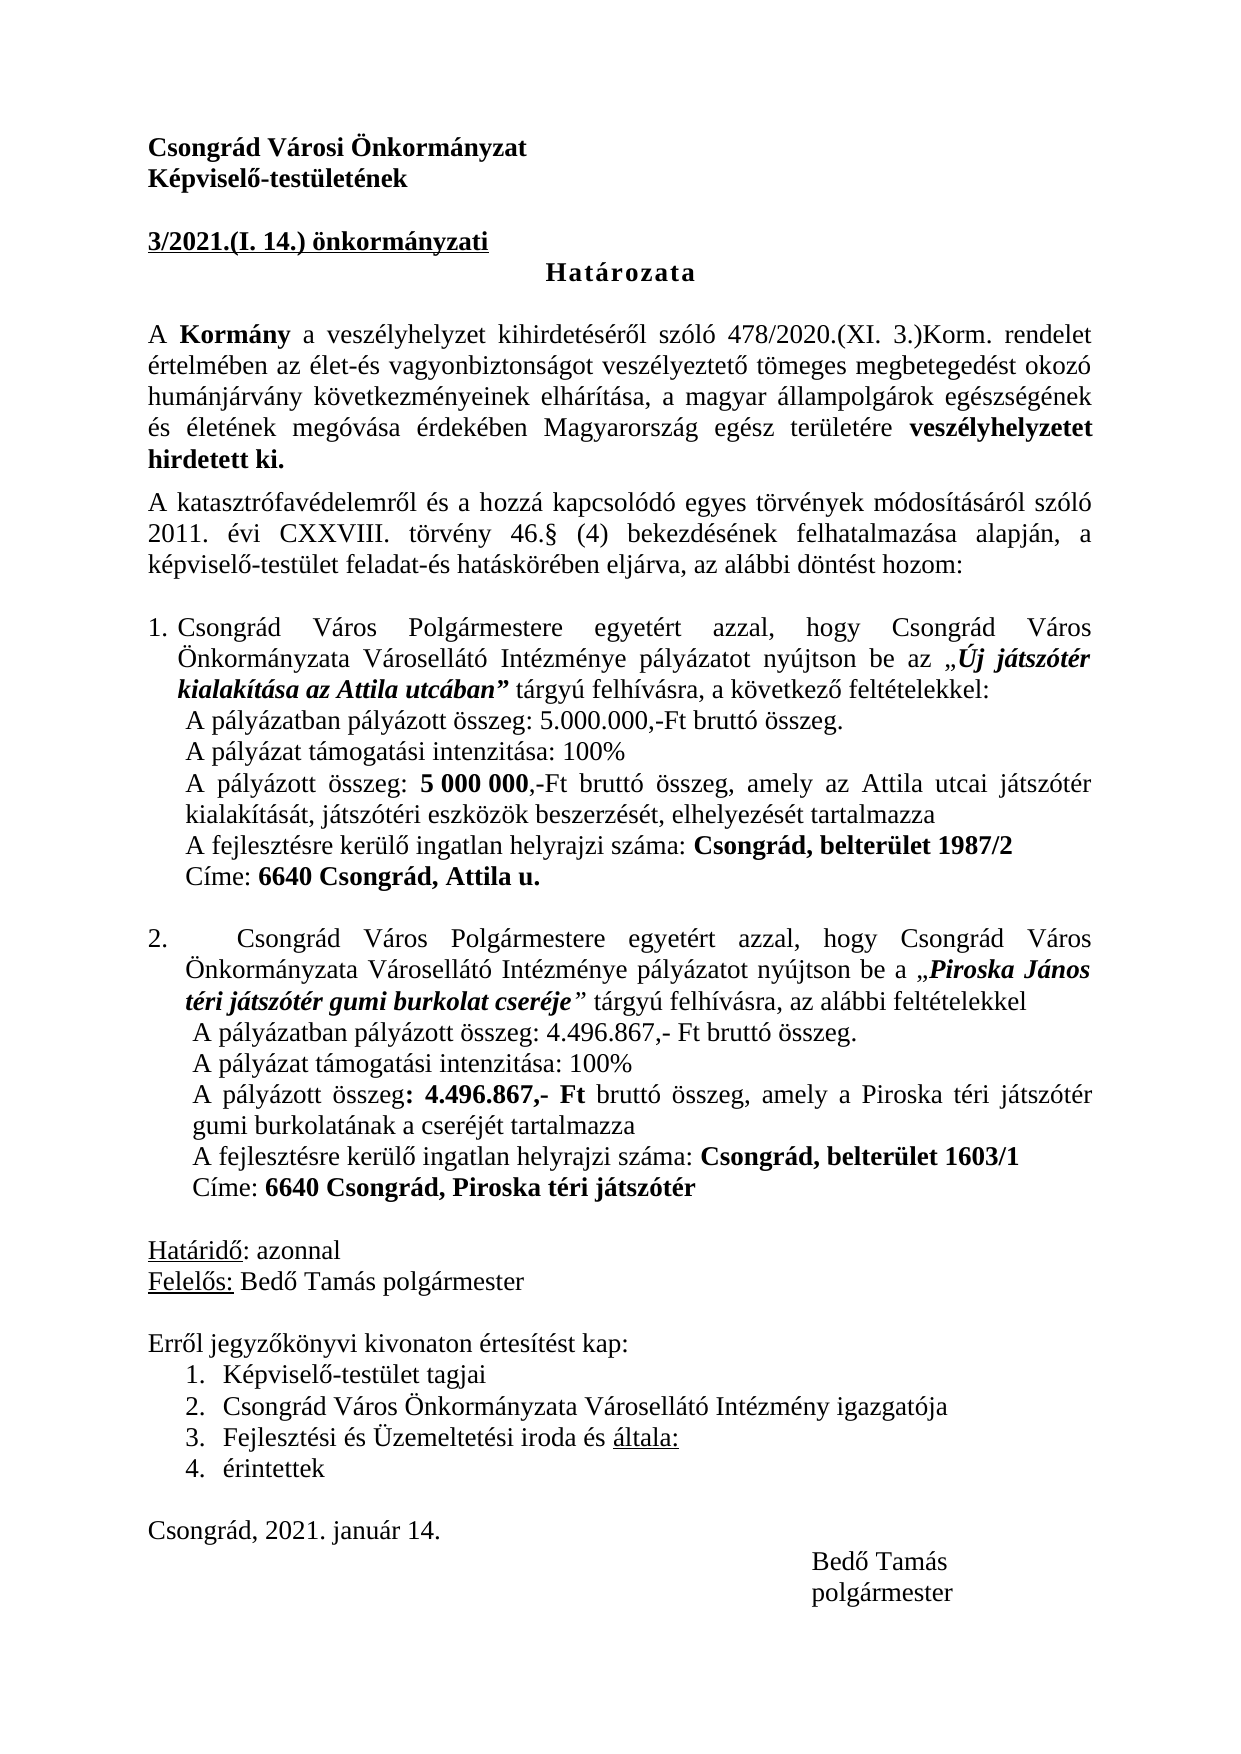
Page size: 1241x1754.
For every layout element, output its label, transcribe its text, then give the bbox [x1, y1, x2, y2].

list Fejlesztési és Üzemeltetési iroda és általa: [185, 1421, 1093, 1452]
list érintettek [185, 1452, 1093, 1483]
list Képviselő-testület tagjai [185, 1358, 1093, 1389]
text A katasztrófavédelemről és a hozzá kapcsolódó egyes törvények módosításáról szóló 2011. évi CXXVIII. törvény 46.§ (4) bekezdésének felhatalmazása alapján, a képviselő-testület feladat-és hatáskörében eljárva, az alábbi döntést hozom: [148, 486, 1093, 580]
text Címe: 6640 Csongrád, Piroska téri játszótér [192, 1172, 1093, 1203]
text A pályázatban pályázott összeg: 4.496.867,- Ft bruttó összeg. [192, 1016, 1093, 1047]
text A pályázat támogatási intenzitása: 100% [185, 736, 1093, 767]
text A pályázatban pályázott összeg: 5.000.000,-Ft bruttó összeg. [185, 704, 1093, 736]
text Csongrád, 2021. január 14. [148, 1514, 1093, 1545]
text Erről jegyzőkönyvi kivonaton értesítést kap: [148, 1327, 1093, 1358]
text Csongrád Városi Önkormányzat [148, 131, 1093, 162]
text A pályázott összeg: 4.496.867,- Ft bruttó összeg, amely a Piroska téri játszótér gumi burkolatának a cseréjét tartalmazza [192, 1078, 1093, 1140]
text Címe: 6640 Csongrád, Attila u. [185, 860, 1093, 891]
text A pályázat támogatási intenzitása: 100% [192, 1047, 1093, 1078]
text Felelős: Bedő Tamás polgármester [148, 1265, 1093, 1296]
text A pályázott összeg: 5 000 000,-Ft bruttó összeg, amely az Attila utcai játszótér kialakítását, játszótéri eszközök beszerzését, elhelyezését tartalmazza [185, 767, 1093, 829]
text Határozata [148, 256, 1093, 287]
text Bedő Tamás [148, 1545, 1093, 1576]
list Csongrád Város Polgármestere egyetért azzal, hogy Csongrád Város Önkormányzata Városellátó Intézménye pályázatot nyújtson be az „Új játszótér kialakítása az Attila utcában” tárgyú felhívásra, a következő feltételekkel: [148, 611, 1093, 704]
text Határidő: azonnal [148, 1234, 1093, 1265]
list Csongrád Város Önkormányzata Városellátó Intézmény igazgatója [185, 1389, 1093, 1421]
text Képviselő-testületének [148, 162, 1093, 193]
text A Kormány a veszélyhelyzet kihirdetéséről szóló 478/2020.(XI. 3.)Korm. rendelet értelmében az élet-és vagyonbiztonságot veszélyeztető tömeges megbetegedést okozó humánjárvány következményeinek elhárítása, a magyar állampolgárok egészségének és életének megóvása érdekében Magyarország egész területére veszélyhelyzetet hirdetett ki. [148, 318, 1093, 474]
text polgármester [148, 1576, 1093, 1608]
text A fejlesztésre kerülő ingatlan helyrajzi száma: Csongrád, belterület 1603/1 [192, 1140, 1093, 1172]
text 3/2021.(I. 14.) önkormányzati [148, 225, 1093, 256]
text A fejlesztésre kerülő ingatlan helyrajzi száma: Csongrád, belterület 1987/2 [185, 829, 1093, 860]
text 2. Csongrád Város Polgármestere egyetért azzal, hogy Csongrád Város Önkormányzata Városellátó Intézménye pályázatot nyújtson be a „Piroska János téri játszótér gumi burkolat cseréje” tárgyú felhívásra, az alábbi feltételekkel [148, 922, 1093, 1016]
